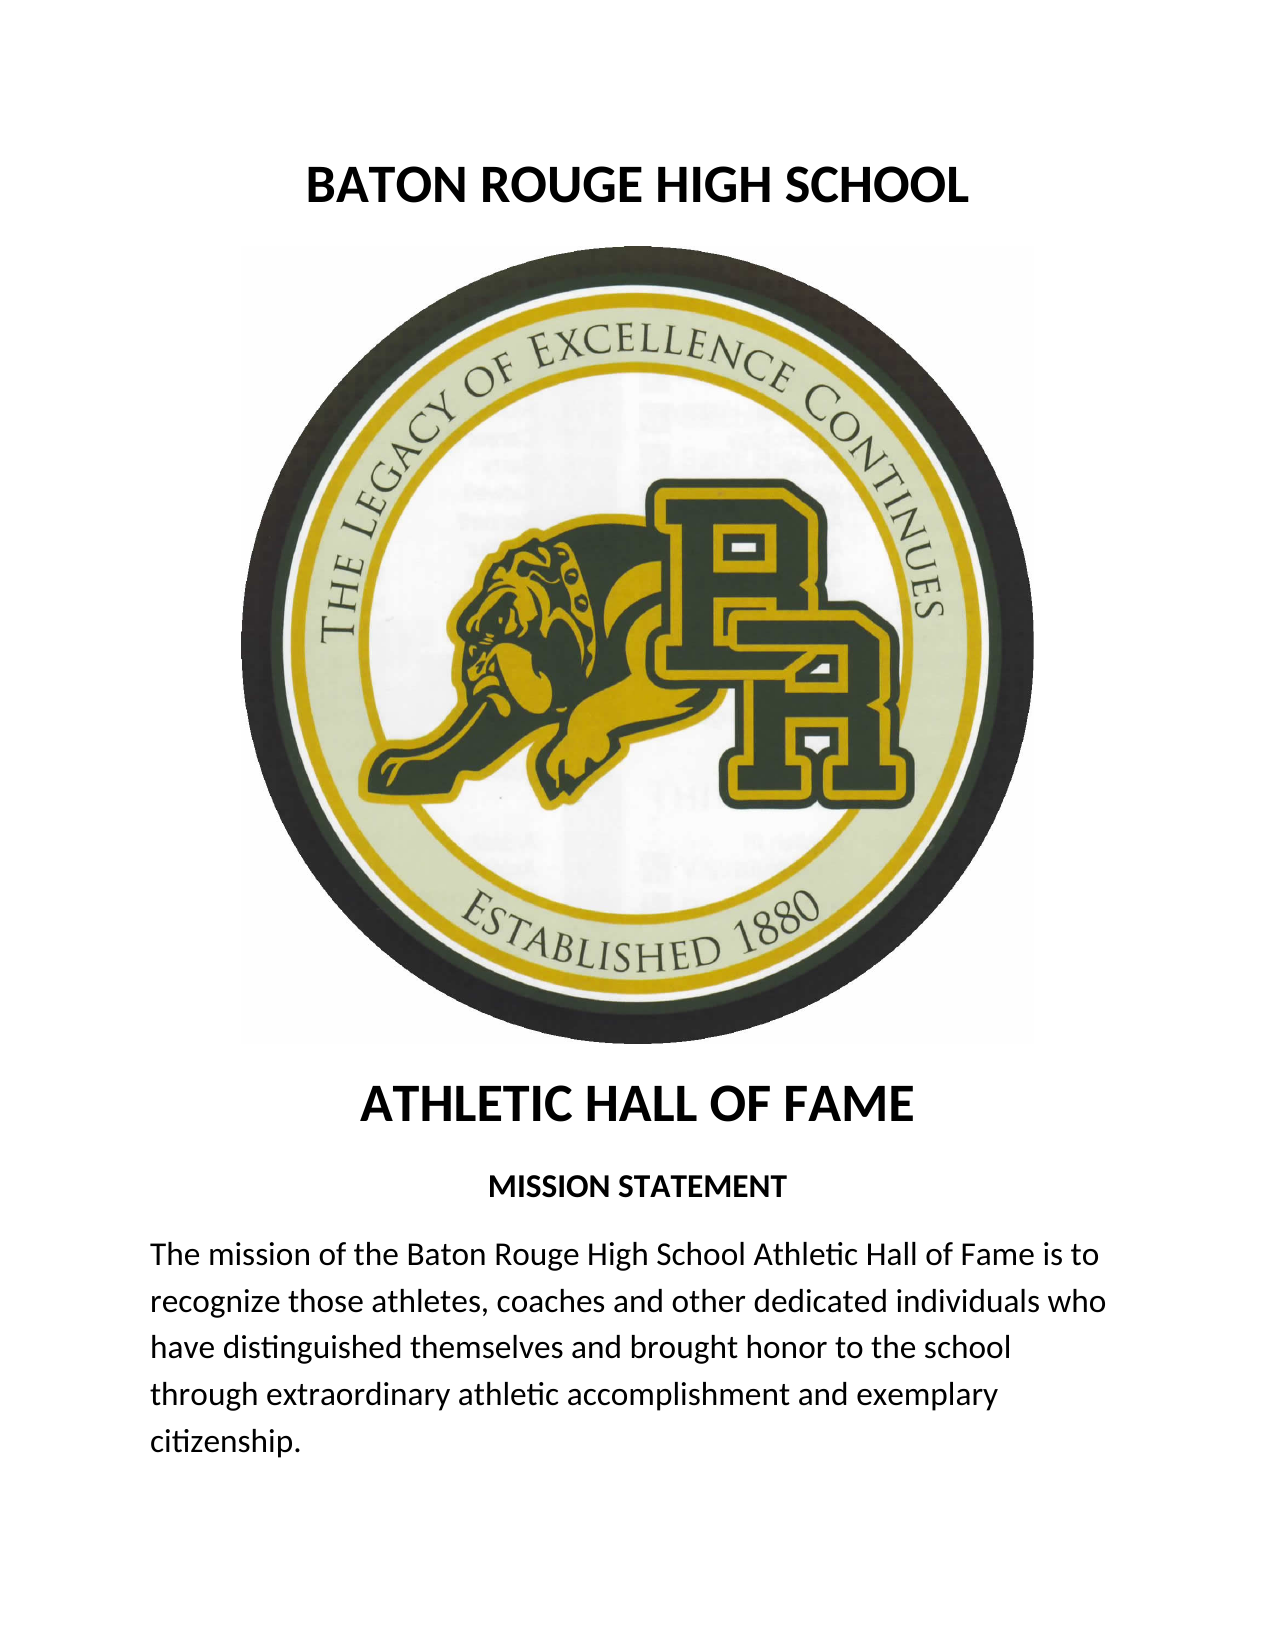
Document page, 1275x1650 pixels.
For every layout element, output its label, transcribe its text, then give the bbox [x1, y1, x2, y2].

text MISSION STATEMENT [150, 1165, 1125, 1206]
text BATON ROUGE HIGH SCHOOL [150, 150, 1125, 216]
text The mission of the Baton Rouge High School Athletic Hall of Fame is to recognize those athletes, coaches and other dedicated individuals who have distinguished themselves and brought honor to the school through extraordinary athletic accomplishment and exemplary citizenship. [150, 1233, 1125, 1461]
text ATHLETIC HALL OF FAME [150, 1068, 1125, 1134]
picture [241, 246, 1034, 1044]
